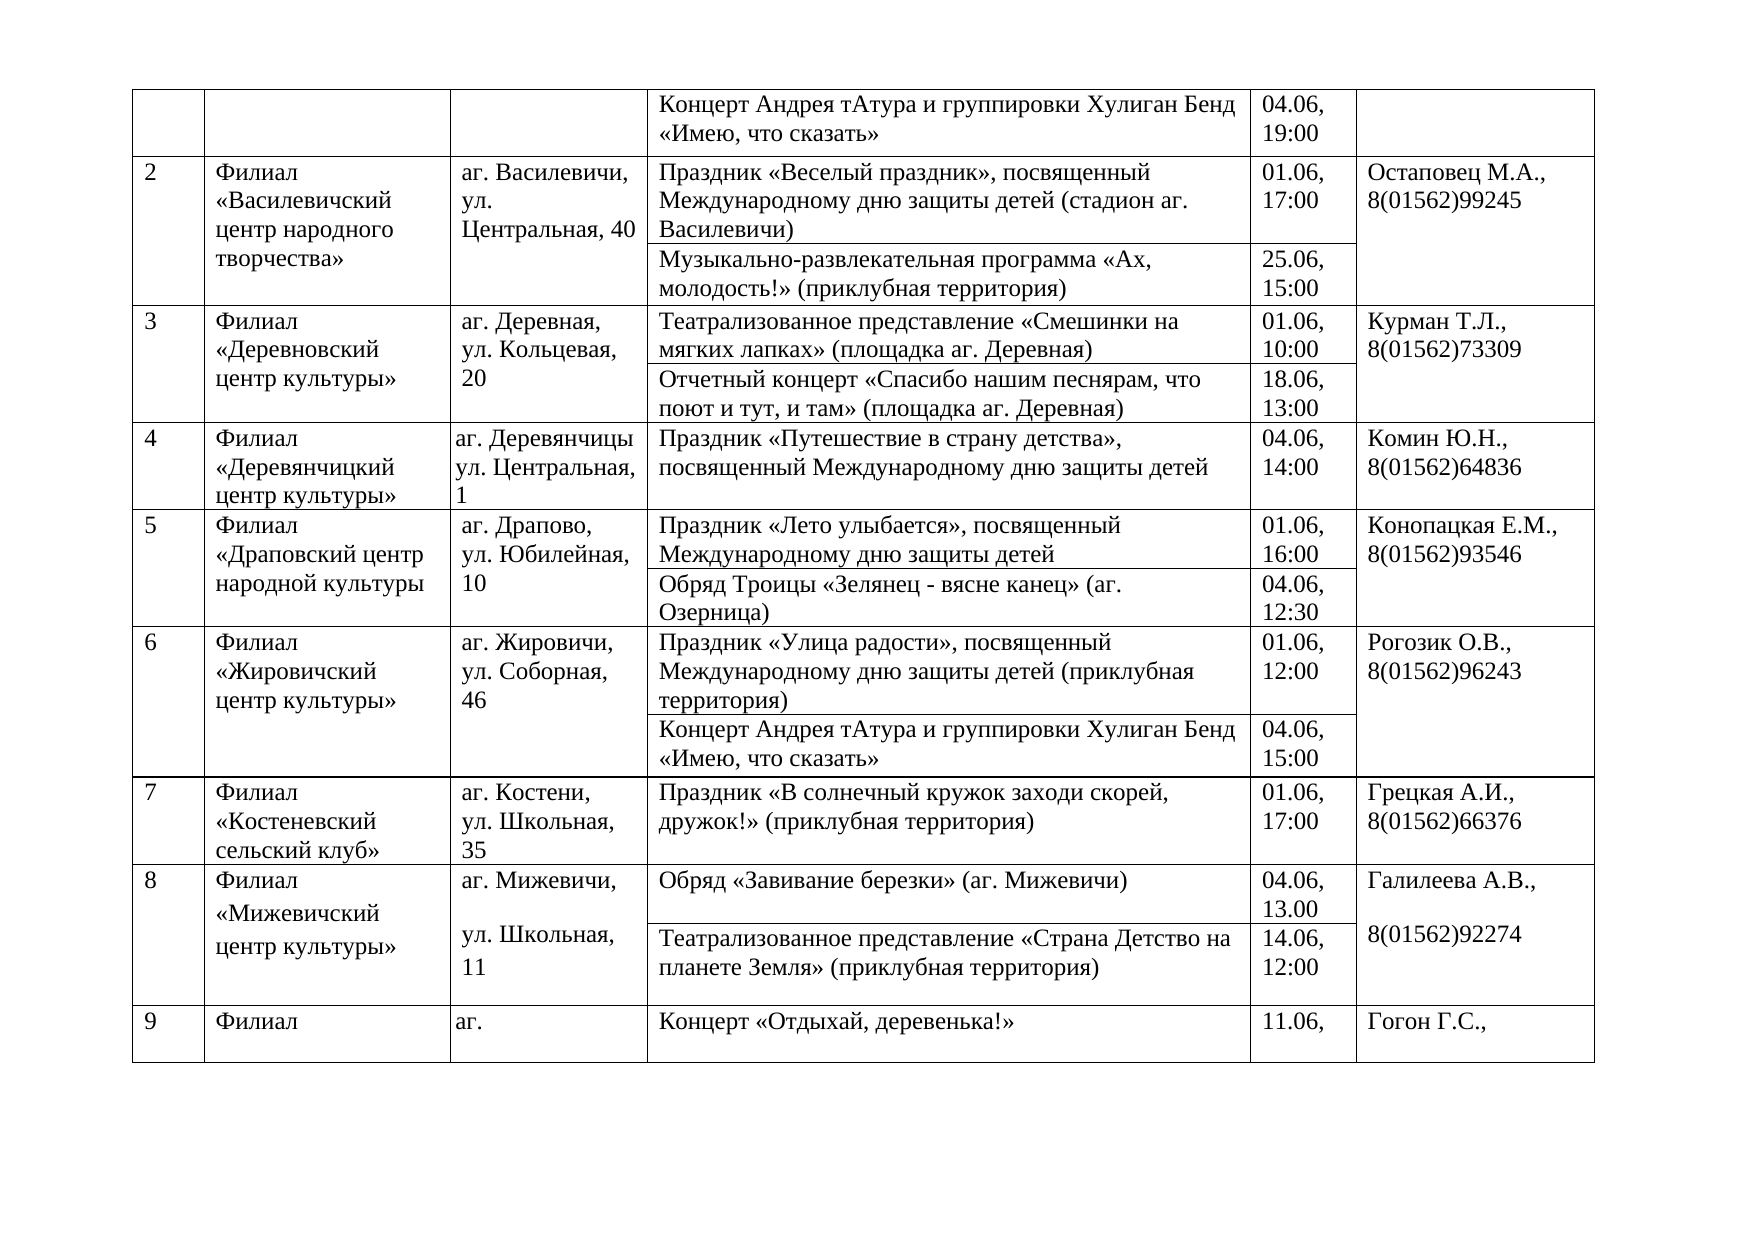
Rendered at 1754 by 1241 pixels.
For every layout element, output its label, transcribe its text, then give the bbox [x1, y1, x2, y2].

table_cell Филиал «Драповский центр народной культуры [205, 510, 450, 626]
table_cell Обряд Троицы «Зелянец - вясне канец» (аг. Озерница) [648, 569, 1250, 626]
table_cell аг. Драпово, ул. Юбилейная, 10 [451, 510, 647, 626]
table_cell Комин Ю.Н., 8(01562)64836 [1357, 423, 1594, 509]
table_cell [205, 90, 450, 156]
table_cell 01.06, 10:00 [1251, 306, 1356, 363]
table_cell 5 [133, 510, 204, 626]
table_cell Курман Т.Л., 8(01562)73309 [1357, 306, 1594, 422]
table_cell 2 [133, 157, 204, 305]
table_cell 01.06, 17:00 [1251, 157, 1356, 243]
table_cell Филиал «Жировичский центр культуры» [205, 627, 450, 776]
table_cell Театрализованное представление «Страна Детство на планете Земля» (приклубная территория) [648, 924, 1250, 1005]
table_cell Филиал «Деревянчицкий центр культуры» [205, 423, 450, 509]
table_cell Праздник «Лето улыбается», посвященный Международному дню защиты детей [648, 510, 1250, 568]
table_cell 01.06, 16:00 [1251, 510, 1356, 568]
table_cell аг. Деревянчицы ул. Центральная, 1 [451, 423, 647, 509]
table_cell 4 [133, 423, 204, 509]
table_cell Праздник «Веселый праздник», посвященный Международному дню защиты детей (стадион аг. Василевичи) [648, 157, 1250, 243]
table_cell Театрализованное представление «Смешинки на мягких лапках» (площадка аг. Деревная) [648, 306, 1250, 363]
table_cell Филиал «Деревновский центр культуры» [205, 306, 450, 422]
table_cell 14.06, 12:00 [1251, 924, 1356, 1005]
table_cell Филиал «Василевичский центр народного творчества» [205, 157, 450, 305]
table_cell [1357, 90, 1594, 156]
table_cell Остаповец М.А., 8(01562)99245 [1357, 157, 1594, 305]
table_cell Филиал «Костеневский сельский клуб» [205, 778, 450, 864]
table_cell 6 [133, 627, 204, 776]
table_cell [648, 1006, 1250, 1062]
table_cell Концерт Андрея тАтура и группировки Хулиган Бенд «Имею, что сказать» [648, 715, 1250, 776]
table_cell Обряд «Завивание березки» (аг. Мижевичи) [648, 865, 1250, 922]
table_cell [205, 1006, 450, 1062]
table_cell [451, 90, 647, 156]
table_cell Галилеева А.В., 8(01562)92274 [1357, 865, 1594, 1005]
table_cell аг. Мижевичи, ул. Школьная, 11 [451, 865, 647, 1005]
table_cell аг. Деревная, ул. Кольцевая, 20 [451, 306, 647, 422]
table_cell Конопацкая Е.М., 8(01562)93546 [1357, 510, 1594, 626]
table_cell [1357, 1006, 1594, 1062]
table_cell Праздник «Улица радости», посвященный Международному дню защиты детей (приклубная территория) [648, 627, 1250, 713]
table_cell 04.06, 12:30 [1251, 569, 1356, 626]
table_cell 01.06, 17:00 [1251, 778, 1356, 864]
table_cell Отчетный концерт «Спасибо нашим песнярам, что поют и тут, и там» (площадка аг. Деревная) [648, 364, 1250, 422]
table_cell 1 [133, 90, 204, 156]
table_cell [451, 1006, 647, 1062]
table_cell 18.06, 13:00 [1251, 364, 1356, 422]
table_cell 8 [133, 865, 204, 1005]
table_cell 11.06, 12:00 [1251, 1006, 1356, 1062]
table_cell 04.06, 15:00 [1251, 715, 1356, 776]
table_cell 04.06, 13.00 [1251, 865, 1356, 922]
table_cell Грецкая А.И., 8(01562)66376 [1357, 778, 1594, 864]
table_cell аг. Жировичи, ул. Соборная, 46 [451, 627, 647, 776]
table_cell Праздник «В солнечный кружок заходи скорей, дружок!» (приклубная территория) [648, 778, 1250, 864]
table_cell Рогозик О.В., 8(01562)96243 [1357, 627, 1594, 776]
table_cell 25.06, 15:00 [1251, 244, 1356, 305]
table_cell Праздник «Путешествие в страну детства», посвященный Международному дню защиты детей [648, 423, 1250, 509]
table_cell 04.06, 14:00 [1251, 423, 1356, 509]
table_cell аг. Костени, ул. Школьная, 35 [451, 778, 647, 864]
table_cell аг. Василевичи, ул. Центральная, 40 [451, 157, 647, 305]
table_cell 3 [133, 306, 204, 422]
table_cell 7 [133, 778, 204, 864]
table_cell Музыкально-развлекательная программа «Ах, молодость!» (приклубная территория) [648, 244, 1250, 305]
table_cell 9 [133, 1006, 204, 1062]
table_cell Филиал «Мижевичский центр культуры» [205, 865, 450, 1005]
table_cell 04.06, 19:00 [1251, 90, 1356, 156]
table_cell Концерт Андрея тАтура и группировки Хулиган Бенд «Имею, что сказать» [648, 90, 1250, 156]
table_cell 01.06, 12:00 [1251, 627, 1356, 713]
